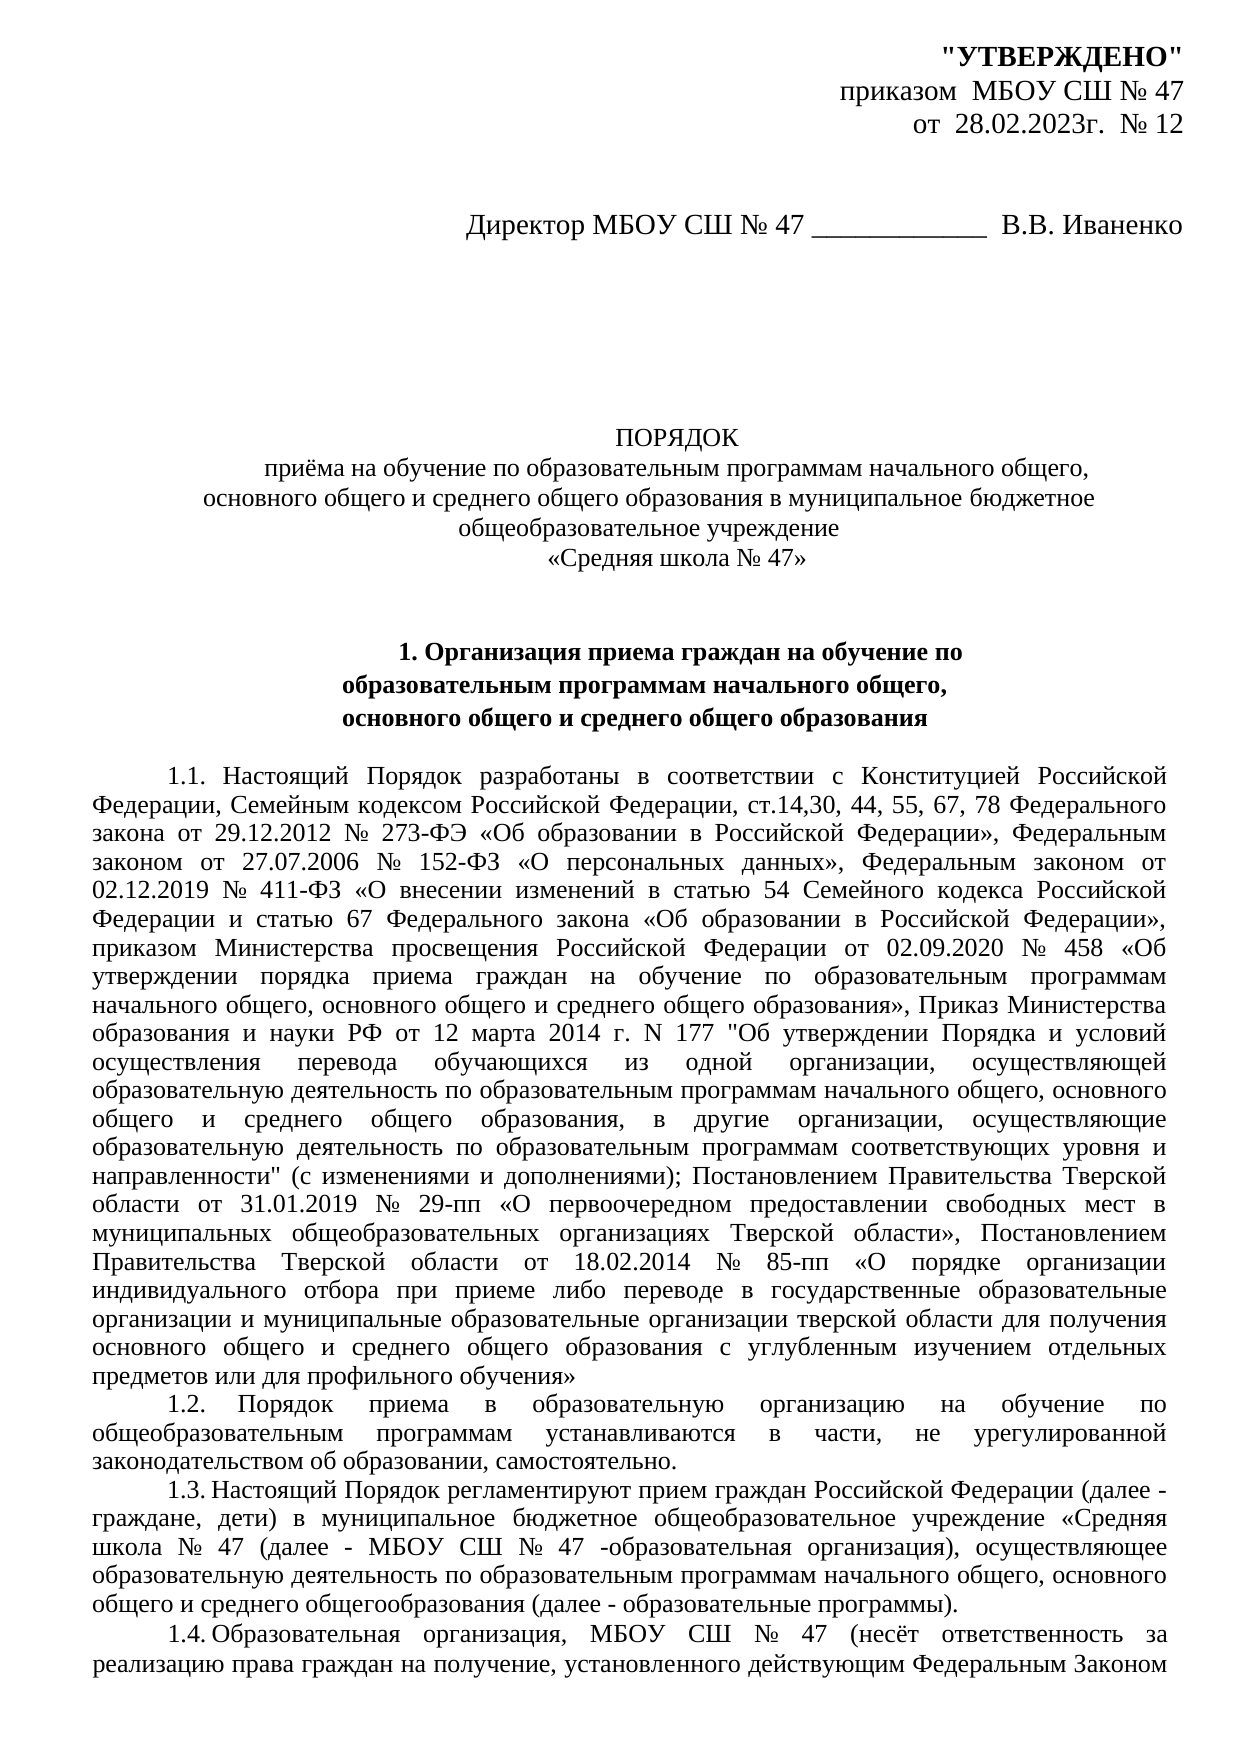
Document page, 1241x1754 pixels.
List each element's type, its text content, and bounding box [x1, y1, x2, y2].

text приёма на обучение по образовательным программам начального общего, основного общего и среднего общего образования в муниципальное бюджетное общеобразовательное учреждение [202, 452, 1096, 542]
text «Средняя школа № 47» [202, 542, 1096, 572]
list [92, 1618, 1168, 1678]
list Настоящий Порядок регламентируют прием граждан Российской Федерации (далее - граждане, дети) в муниципальное бюджетное общеобразовательное учреждение «Средняя школа № 47 (далее - МБОУ СШ № 47 -образовательная организация), осуществляющее образовательную деятельность по образовательным программам начального общего, основного общего и среднего общегообразования (далее - образовательные программы). [92, 1475, 1168, 1618]
table_header "УТВЕРЖДЕНО" приказом МБОУ СШ № 47 от 28.02.2023г. № 12 Директор МБОУ СШ № 47 ____________ В.В. Иваненко [446, 39, 1195, 241]
list Настоящий Порядок разработаны в соответствии с Конституцией Российской Федерации, Семейным кодексом Российской Федерации, ст.14,30, 44, 55, 67, 78 Федерального закона от 29.12.2012 № 273-ФЭ «Об образовании в Российской Федерации», Федеральным законом от 27.07.2006 № 152-ФЗ «О персональных данных», Федеральным законом от 02.12.2019 № 411-ФЗ «О внесении изменений в статью 54 Семейного кодекса Российской Федерации и статью 67 Федерального закона «Об образовании в Российской Федерации», приказом Министерства просвещения Российской Федерации от 02.09.2020 № 458 «Об утверждении порядка приема граждан на обучение по образовательным программам начального общего, основного общего и среднего общего образования», Приказ Министерства образования и науки РФ от 12 марта 2014 г. N 177 "Об утверждении Порядка и условий осуществления перевода обучающихся из одной организации, осуществляющей образовательную деятельность по образовательным программам начального общего, основного общего и среднего общего образования, в другие организации, осуществляющие образовательную деятельность по образовательным программам соответствующих уровня и направленности" (с изменениями и дополнениями); Постановлением Правительства Тверской области от 31.01.2019 № 29-пп «О первоочередном предоставлении свободных мест в муниципальных общеобразовательных организациях Тверской области», Постановлением Правительства Тверской области от 18.02.2014 № 85-пп «О порядке организации индивидуального отбора при приеме либо переводе в государственные образовательные организации и муниципальные образовательные организации тверской области для получения основного общего и среднего общего образования с углубленным изучением отдельных предметов или для профильного обучения» [92, 762, 1168, 1390]
text ПОРЯДОК [202, 422, 1096, 452]
list Порядок приема в образовательную организацию на обучение по общеобразовательным программам устанавливаются в части, не урегулированной законодательством об образовании, самостоятельно. [92, 1390, 1168, 1475]
text 1. Организация приема граждан на обучение по образовательным программам начального общего, основного общего и среднего общего образования [342, 634, 1070, 733]
